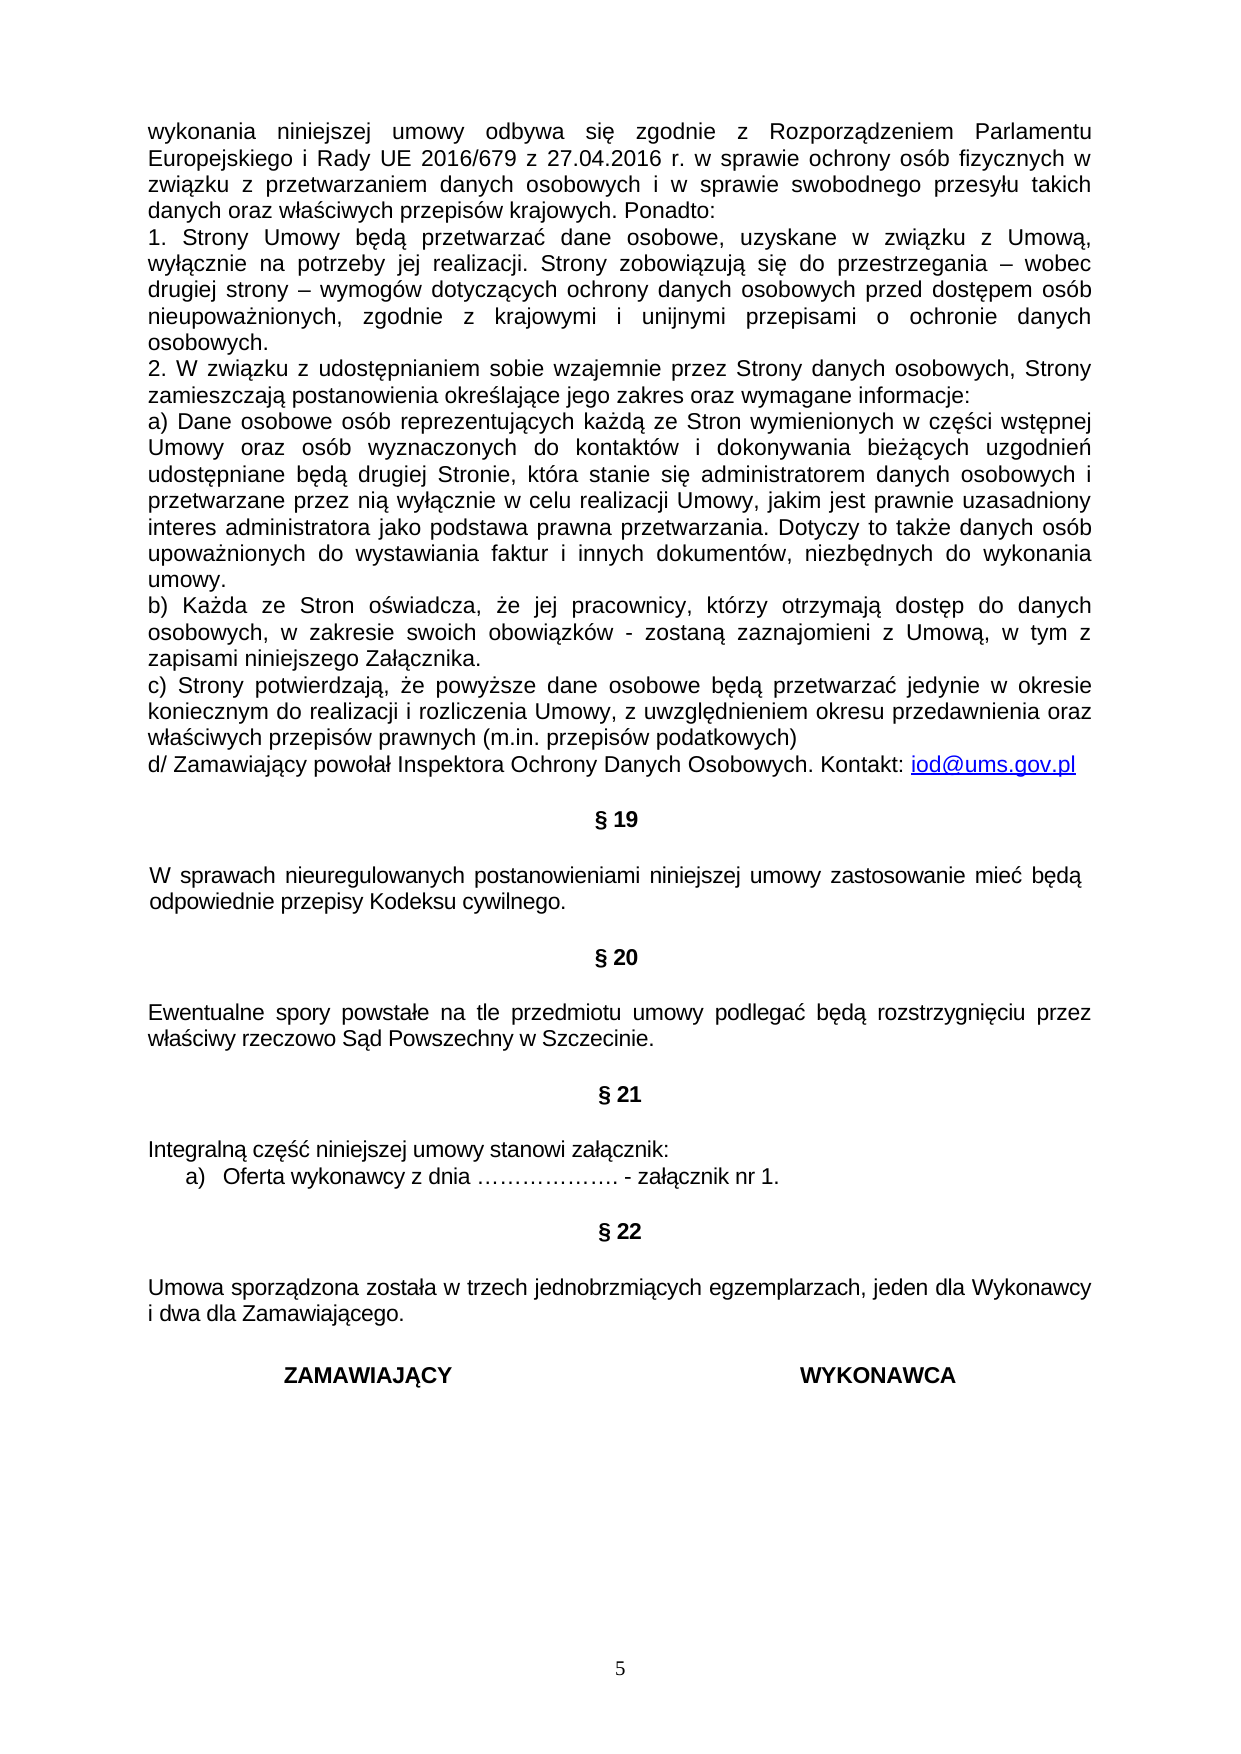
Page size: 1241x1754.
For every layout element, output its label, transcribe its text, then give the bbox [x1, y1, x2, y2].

text Umowa sporządzona została w trzech jednobrzmiących egzemplarzach, jeden dla Wykonawcy i dwa dla Zamawiającego. [148, 1274, 1092, 1327]
text ZAMAWIAJĄCY WYKONAWCA [148, 1351, 1092, 1388]
list Oferta wykonawcy z dnia ………………. - załącznik nr 1. [185, 1163, 1092, 1189]
text § 19 [148, 806, 1085, 832]
text a) Dane osobowe osób reprezentujących każdą ze Stron wymienionych w części wstępnej Umowy oraz osób wyznaczonych do kontaktów i dokonywania bieżących uzgodnień udostępniane będą drugiej Stronie, która stanie się administratorem danych osobowych i przetwarzane przez nią wyłącznie w celu realizacji Umowy, jakim jest prawnie uzasadniony interes administratora jako podstawa prawna przetwarzania. Dotyczy to także danych osób upoważnionych do wystawiania faktur i innych dokumentów, niezbędnych do wykonania umowy. [148, 408, 1092, 592]
text 2. W związku z udostępnianiem sobie wzajemnie przez Strony danych osobowych, Strony zamieszczają postanowienia określające jego zakres oraz wymagane informacje: [148, 355, 1092, 408]
text d/ Zamawiający powołał Inspektora Ochrony Danych Osobowych. Kontakt: iod@ums.gov.pl [148, 751, 1092, 777]
text Ewentualne spory powstałe na tle przedmiotu umowy podlegać będą rozstrzygnięciu przez właściwy rzeczowo Sąd Powszechny w Szczecinie. [148, 999, 1092, 1052]
text § 20 [148, 943, 1085, 970]
text c) Strony potwierdzają, że powyższe dane osobowe będą przetwarzać jedynie w okresie koniecznym do realizacji i rozliczenia Umowy, z uwzględnieniem okresu przedawnienia oraz właściwych przepisów prawnych (m.in. przepisów podatkowych) [148, 672, 1092, 751]
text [148, 118, 1092, 223]
text § 22 [148, 1218, 1092, 1245]
text 1. Strony Umowy będą przetwarzać dane osobowe, uzyskane w związku z Umową, wyłącznie na potrzeby jej realizacji. Strony zobowiązują się do przestrzegania – wobec drugiej strony – wymogów dotyczących ochrony danych osobowych przed dostępem osób nieupoważnionych, zgodnie z krajowymi i unijnymi przepisami o ochronie danych osobowych. [148, 223, 1092, 355]
text Integralną część niniejszej umowy stanowi załącznik: [148, 1136, 1092, 1163]
text W sprawach nieuregulowanych postanowieniami niniejszej umowy zastosowanie mieć będą odpowiednie przepisy Kodeksu cywilnego. [149, 862, 1082, 914]
text § 21 [148, 1081, 1092, 1107]
text b) Każda ze Stron oświadcza, że jej pracownicy, którzy otrzymają dostęp do danych osobowych, w zakresie swoich obowiązków - zostaną zaznajomieni z Umową, w tym z zapisami niniejszego Załącznika. [148, 592, 1092, 672]
